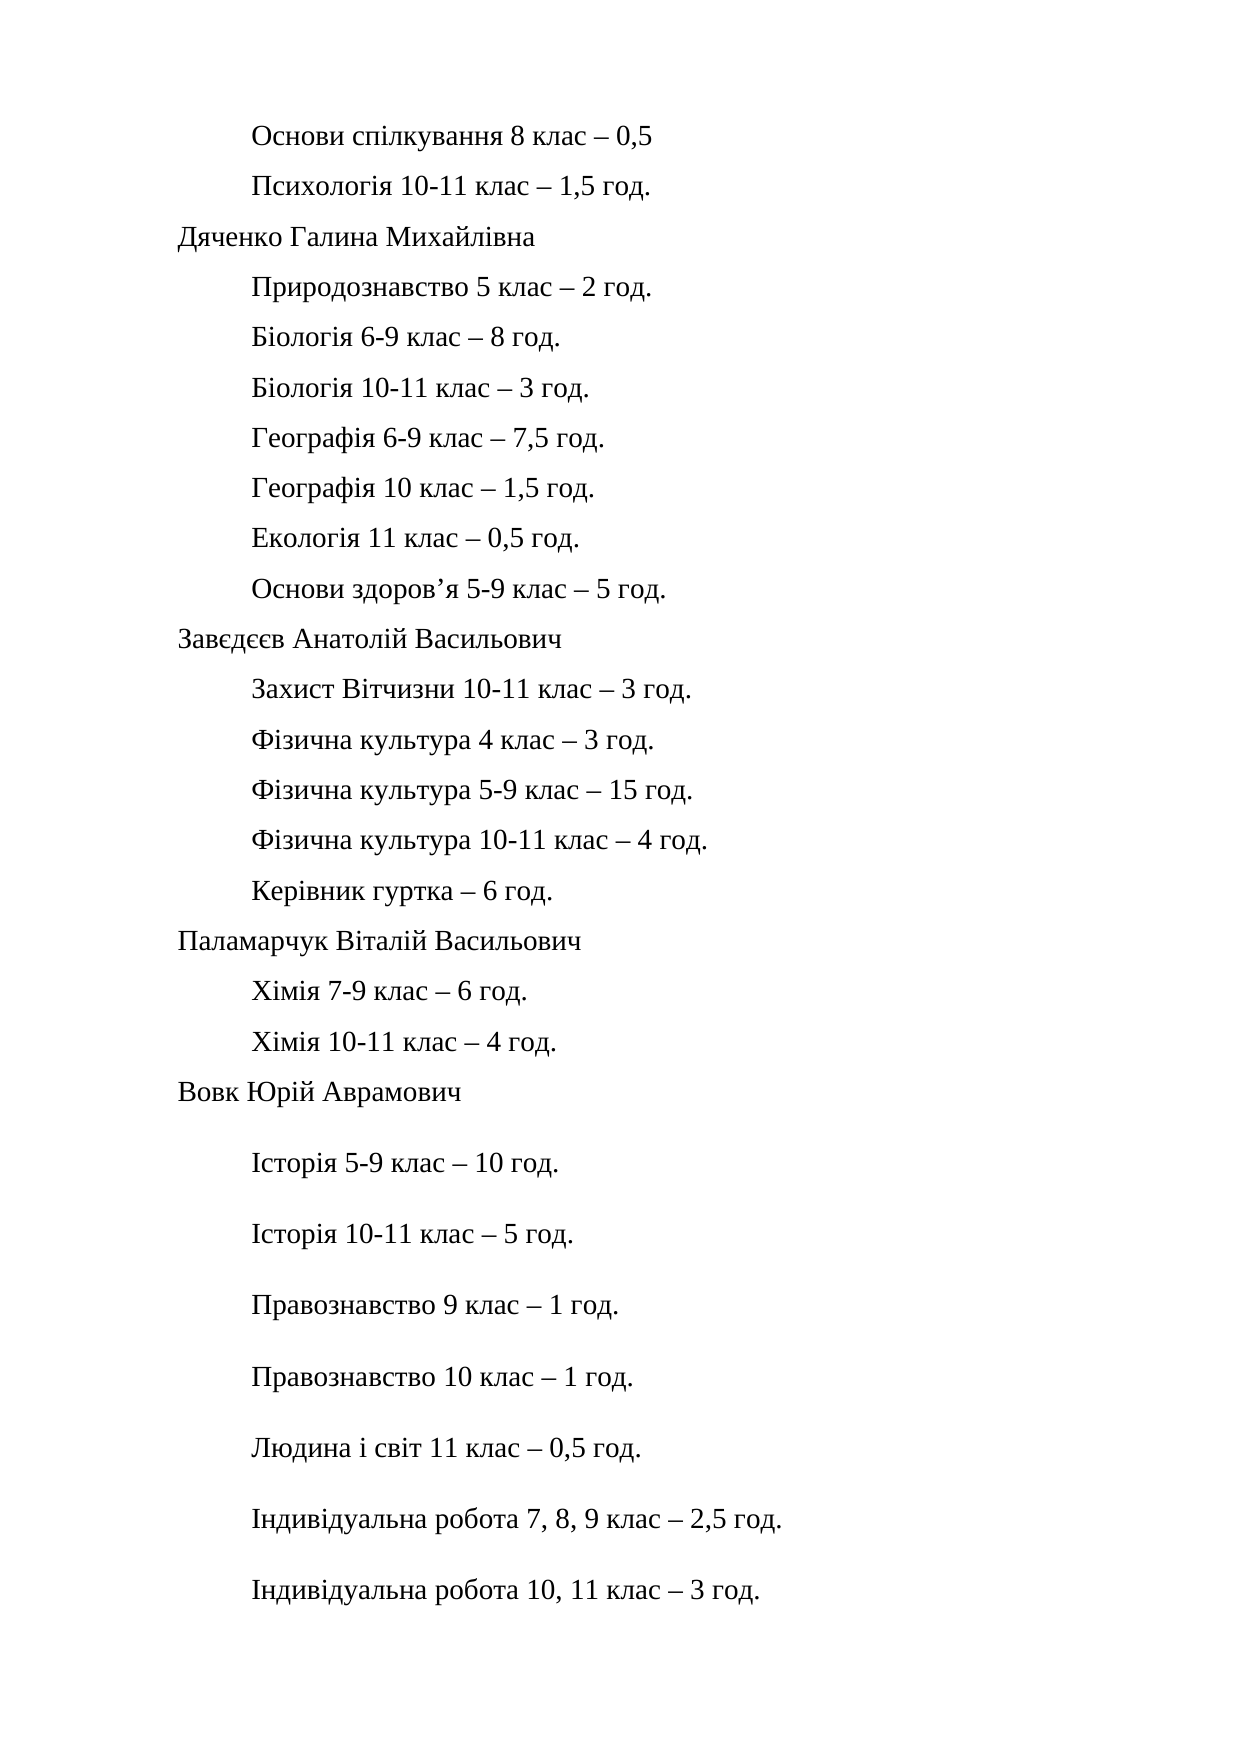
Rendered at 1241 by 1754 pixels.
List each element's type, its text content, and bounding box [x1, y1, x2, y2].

list Природознавство 5 клас – 2 год. [251, 269, 1152, 303]
list Паламарчук Віталій Васильович [177, 923, 1152, 957]
text Історія 5-9 клас – 10 год. [251, 1145, 1152, 1179]
list Географія 10 клас – 1,5 год. [251, 470, 1152, 504]
list Захист Вітчизни 10-11 клас – 3 год. [251, 672, 1152, 705]
list Хімія 10-11 клас – 4 год. [251, 1024, 1152, 1057]
list Біологія 6-9 клас – 8 год. [251, 319, 1152, 353]
list Дяченко Галина Михайлівна [177, 219, 1152, 252]
list Основи здоров’я 5-9 клас – 5 год. [251, 571, 1152, 604]
text Правознавство 9 клас – 1 год. [251, 1287, 1152, 1321]
list Фізична культура 10-11 клас – 4 год. [251, 822, 1152, 856]
list Географія 6-9 клас – 7,5 год. [251, 420, 1152, 453]
list Біологія 10-11 клас – 3 год. [251, 370, 1152, 403]
text Вовк Юрій Аврамович [177, 1074, 1152, 1108]
text Правознавство 10 клас – 1 год. [251, 1359, 1152, 1392]
list Екологія 11 клас – 0,5 год. [251, 521, 1152, 554]
list Фізична культура 5-9 клас – 15 год. [251, 772, 1152, 806]
list Основи спілкування 8 клас – 0,5 [251, 118, 1152, 152]
list Хімія 7-9 клас – 6 год. [251, 973, 1152, 1007]
list Керівник гуртка – 6 год. [251, 873, 1152, 906]
list Фізична культура 4 клас – 3 год. [251, 722, 1152, 755]
text Людина і світ 11 клас – 0,5 год. [251, 1430, 1152, 1463]
text Індивідуальна робота 10, 11 клас – 3 год. [251, 1572, 1152, 1606]
list Завєдєєв Анатолій Васильович [177, 621, 1152, 655]
list Психологія 10-11 клас – 1,5 год. [251, 168, 1152, 202]
text Історія 10-11 клас – 5 год. [251, 1216, 1152, 1250]
text Індивідуальна робота 7, 8, 9 клас – 2,5 год. [251, 1501, 1152, 1534]
